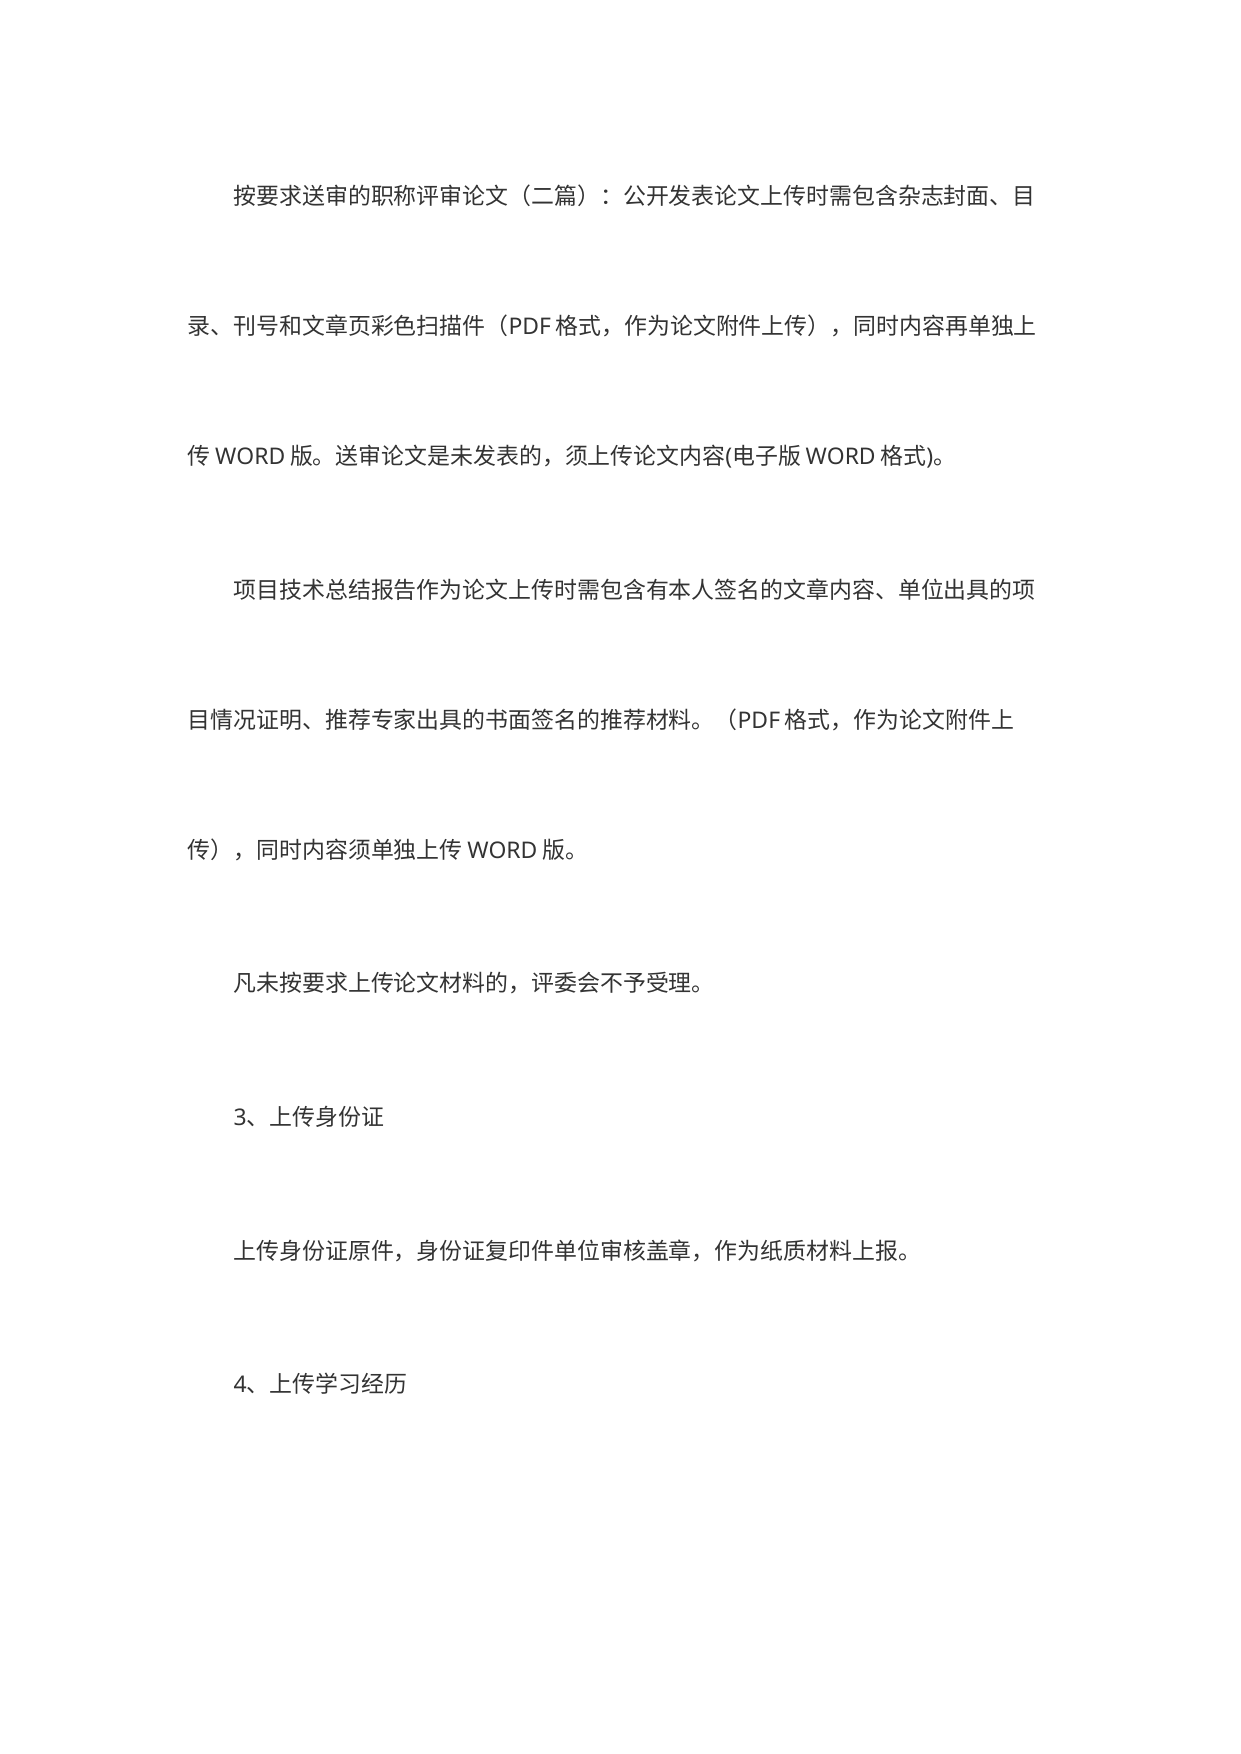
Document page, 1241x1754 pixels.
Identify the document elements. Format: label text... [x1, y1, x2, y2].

text 4、上传学习经历 [187, 1351, 1053, 1416]
text 按要求送审的职称评审论文（二篇）：公开发表论文上传时需包含杂志封面、目录、刊号和文章页彩色扫描件（PDF格式，作为论文附件上传），同时内容再单独上传WORD版。送审论文是未发表的，须上传论文内容(电子版WORD格式)。 [187, 162, 1053, 487]
text 凡未按要求上传论文材料的，评委会不予受理。 [187, 949, 1053, 1014]
text 上传身份证原件，身份证复印件单位审核盖章，作为纸质材料上报。 [187, 1217, 1053, 1282]
text 3、上传身份证 [187, 1083, 1053, 1148]
text 项目技术总结报告作为论文上传时需包含有本人签名的文章内容、单位出具的项目情况证明、推荐专家出具的书面签名的推荐材料。（PDF格式，作为论文附件上传），同时内容须单独上传WORD版。 [187, 556, 1053, 881]
